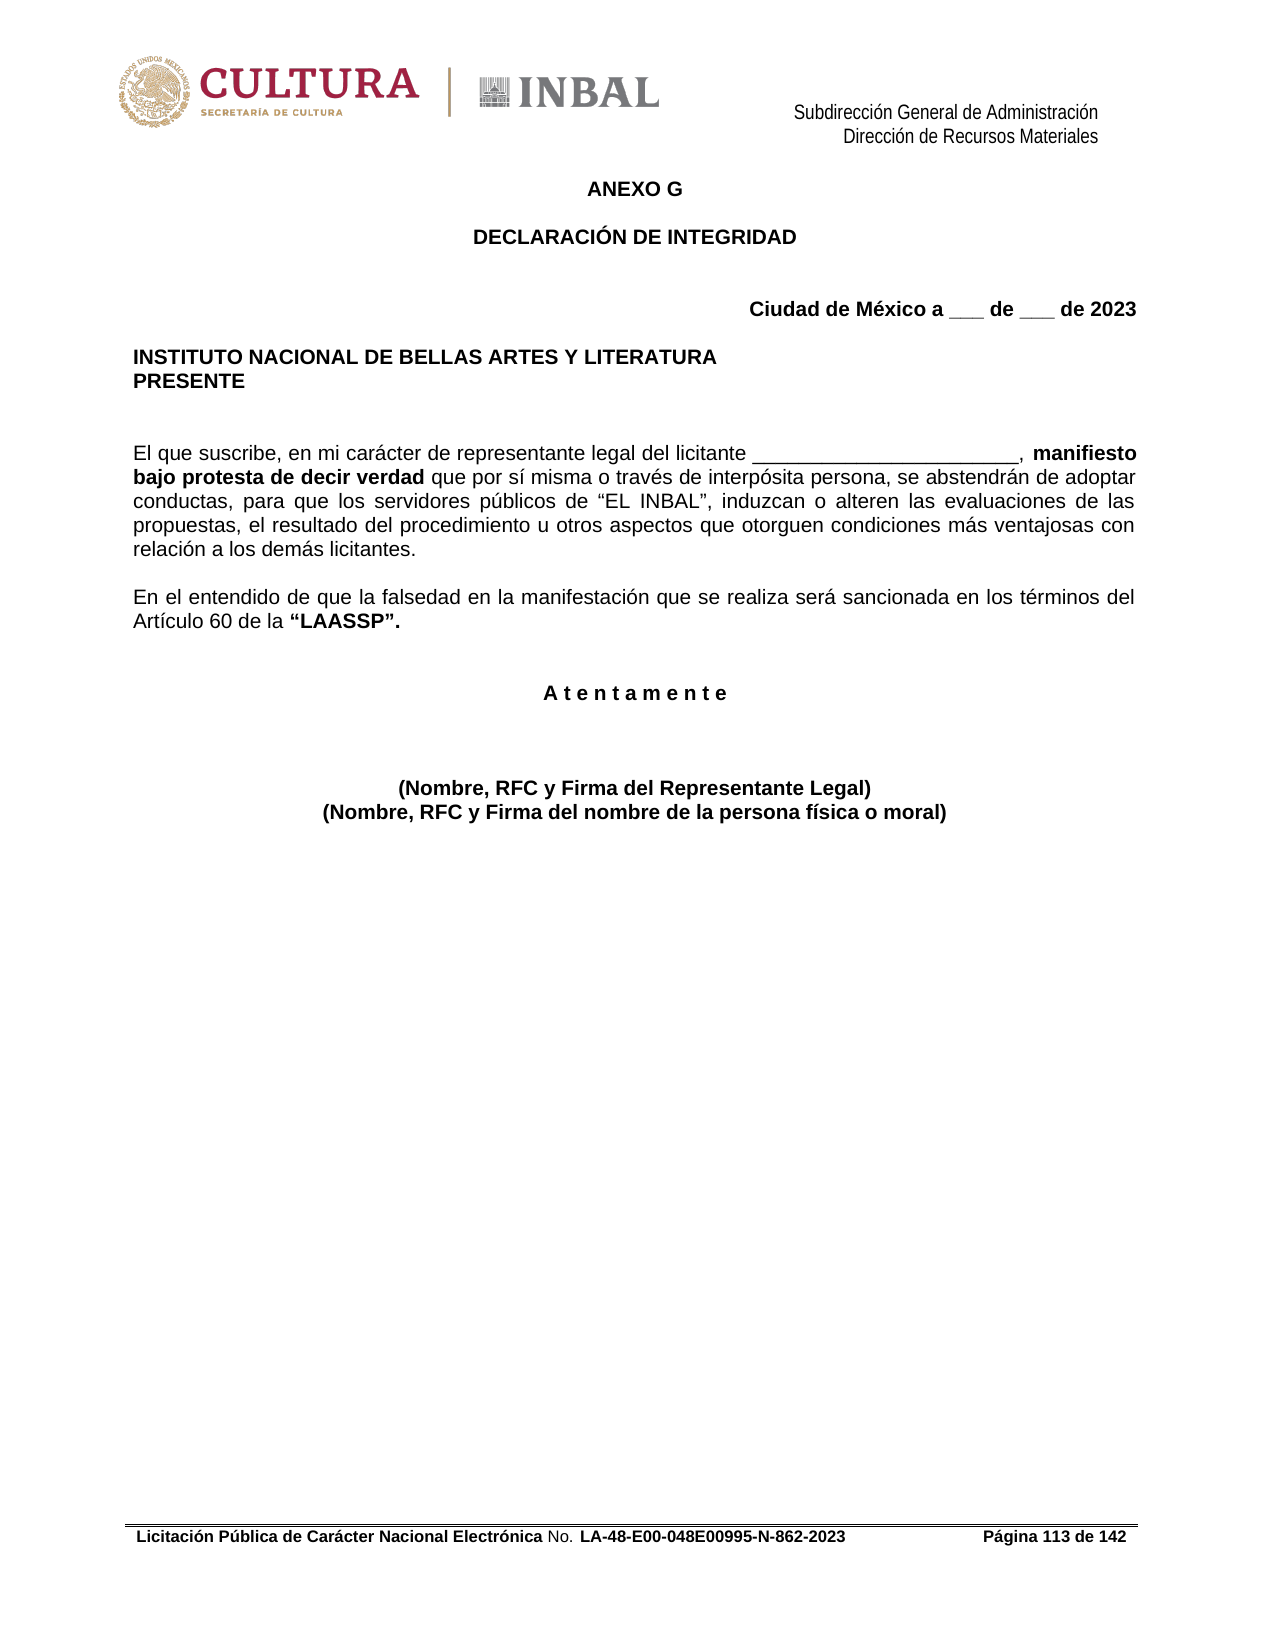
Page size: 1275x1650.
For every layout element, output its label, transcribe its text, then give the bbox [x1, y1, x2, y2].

text En el entendido de que la falsedad en la manifestación que se realiza será sancionada en los términos del Artículo 60 de la “LAASSP”. [133, 584, 1137, 632]
text ANEXO G [133, 177, 1137, 201]
text (Nombre, RFC y Firma del nombre de la persona física o moral) [133, 800, 1137, 824]
picture [25, 11, 752, 173]
text (Nombre, RFC y Firma del Representante Legal) [133, 776, 1137, 800]
text A t e n t a m e n t e [133, 680, 1137, 704]
text PRESENTE [133, 369, 1137, 393]
text El que suscribe, en mi carácter de representante legal del licitante _______________________, manifiesto bajo protesta de decir verdad que por sí misma o través de interpósita persona, se abstendrán de adoptar conductas, para que los servidores públicos de “EL INBAL”, induzcan o alteren las evaluaciones de las propuestas, el resultado del procedimiento u otros aspectos que otorguen condiciones más ventajosas con relación a los demás licitantes. [133, 441, 1137, 561]
text Declaración de integridad [133, 225, 1137, 249]
text Ciudad de México a ___ de ___ de 2023 [133, 297, 1137, 321]
subtitle INSTITUTO NACIONAL DE BELLAS ARTES Y LITERATURA [133, 345, 1137, 369]
